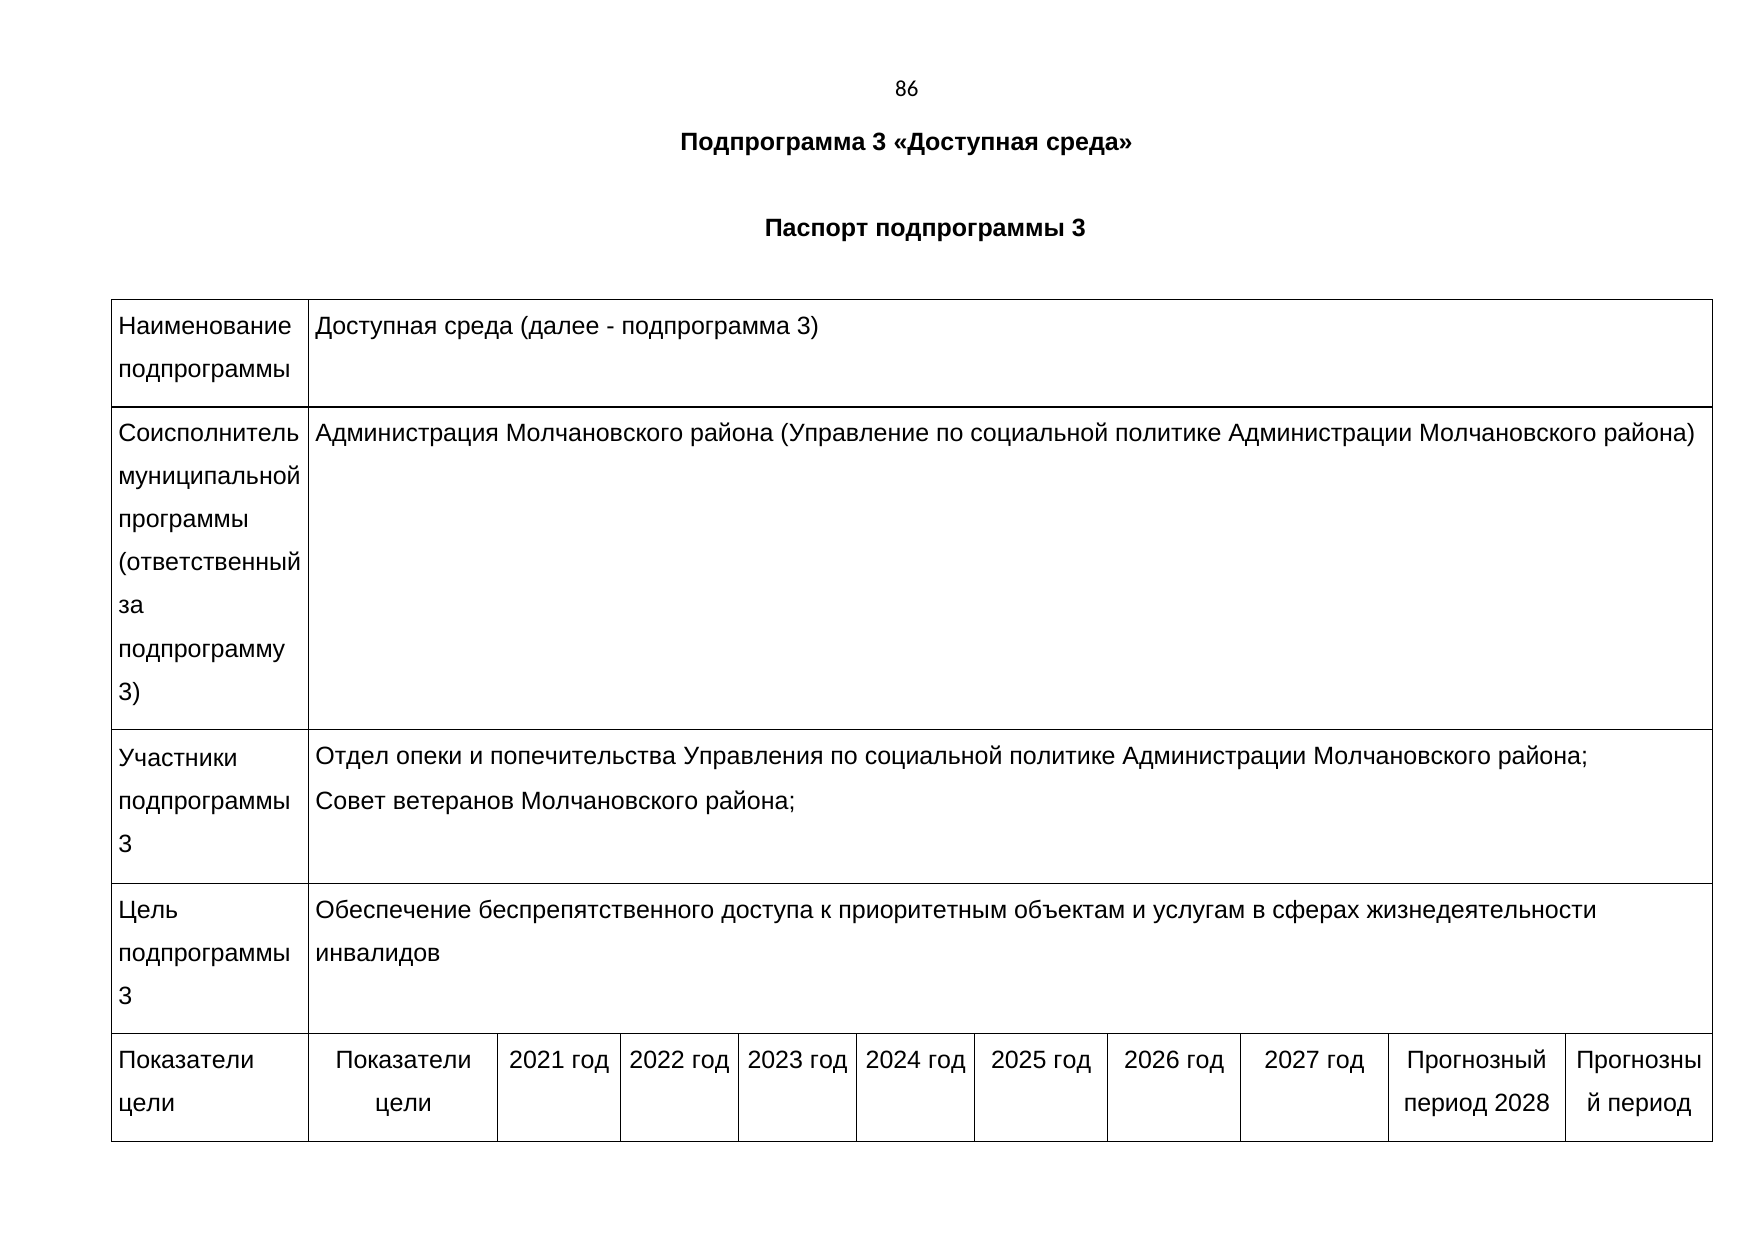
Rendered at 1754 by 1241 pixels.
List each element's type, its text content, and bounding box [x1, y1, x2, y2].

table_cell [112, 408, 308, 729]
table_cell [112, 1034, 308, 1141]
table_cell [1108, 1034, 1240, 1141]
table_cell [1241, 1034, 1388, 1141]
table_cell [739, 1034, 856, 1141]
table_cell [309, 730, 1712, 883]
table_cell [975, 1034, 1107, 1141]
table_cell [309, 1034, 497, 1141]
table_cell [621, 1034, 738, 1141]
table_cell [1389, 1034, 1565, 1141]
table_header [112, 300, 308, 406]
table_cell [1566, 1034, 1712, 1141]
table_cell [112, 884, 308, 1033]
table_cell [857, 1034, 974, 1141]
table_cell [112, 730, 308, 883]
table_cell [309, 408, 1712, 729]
text Паспорт подпрограммы 3 [156, 213, 1695, 242]
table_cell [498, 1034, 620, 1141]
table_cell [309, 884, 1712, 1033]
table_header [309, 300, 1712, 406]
text Подпрограмма 3 «Доступная среда» [118, 127, 1695, 155]
